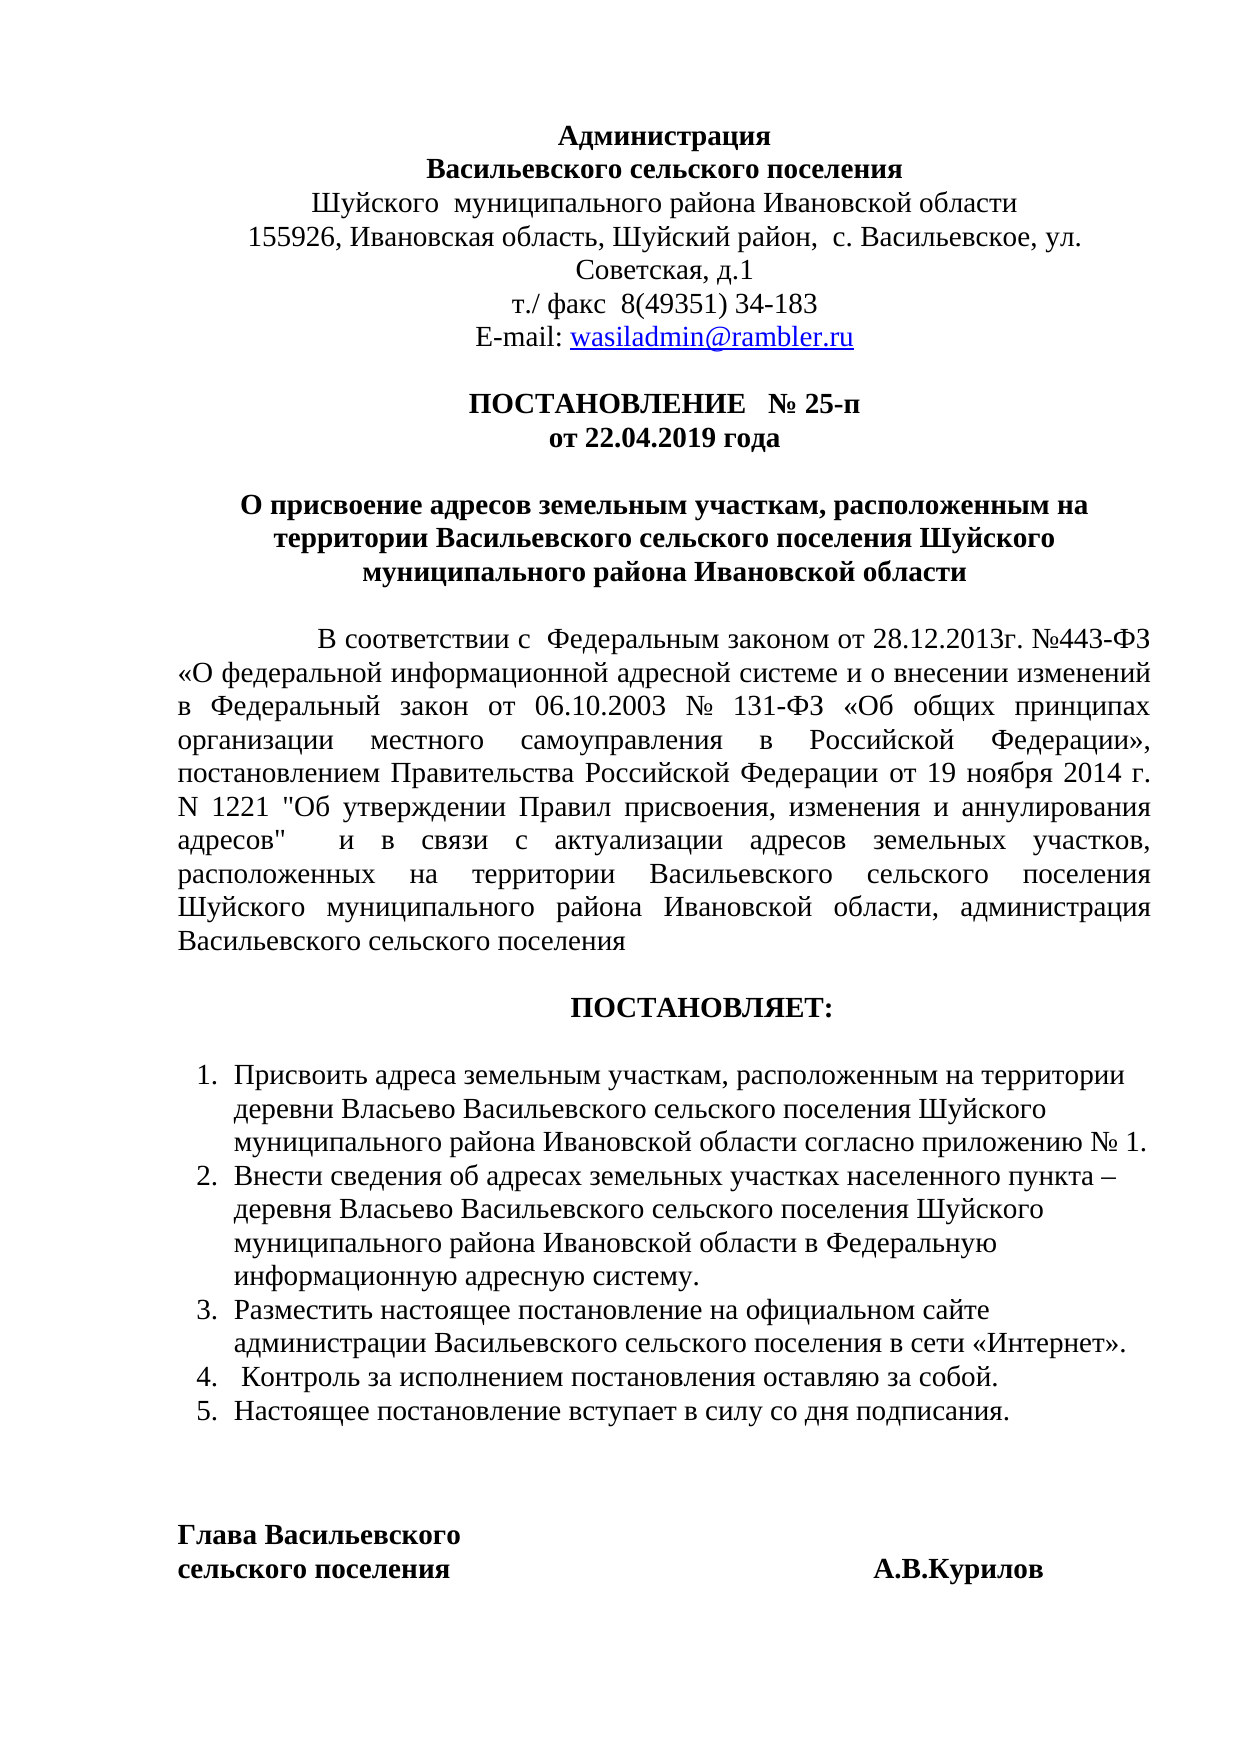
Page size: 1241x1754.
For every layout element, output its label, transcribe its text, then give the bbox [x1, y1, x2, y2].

text от 22.04.2019 года [177, 420, 1152, 453]
list Контроль за исполнением постановления оставляю за собой. [196, 1359, 1152, 1393]
text Администрация [177, 118, 1152, 152]
text ПОСТАНОВЛЯЕТ: [177, 990, 1152, 1024]
text О присвоение адресов земельным участкам, расположенным на территории Васильевского сельского поселения Шуйского муниципального района Ивановской области [177, 487, 1152, 588]
list Внести сведения об адресах земельных участках населенного пункта – деревня Власьево Васильевского сельского поселения Шуйского муниципального района Ивановской области в Федеральную информационную адресную систему. [196, 1158, 1152, 1292]
text Васильевского сельского поселения [177, 152, 1152, 185]
text ПОСТАНОВЛЕНИЕ № 25-п [177, 386, 1152, 420]
text Шуйского муниципального района Ивановской области [177, 185, 1152, 219]
list Настоящее постановление вступает в силу со дня подписания. [196, 1393, 1152, 1426]
text Е-mail: wasiladmin@rambler.ru [177, 319, 1152, 353]
text т./ факс 8(49351) 34-183 [177, 286, 1152, 319]
list Присвоить адреса земельным участкам, расположенным на территории деревни Власьево Васильевского сельского поселения Шуйского муниципального района Ивановской области согласно приложению № 1. [196, 1057, 1152, 1158]
list Разместить настоящее постановление на официальном сайте администрации Васильевского сельского поселения в сети «Интернет». [196, 1292, 1152, 1359]
text В соответствии с Федеральным законом от 28.12.2013г. №443-ФЗ «О федеральной информационной адресной системе и о внесении изменений в Федеральный закон от 06.10.2003 № 131-ФЗ «Об общих принципах организации местного самоуправления в Российской Федерации», постановлением Правительства Российской Федерации от 19 ноября 2014 г. N 1221 "Об утверждении Правил присвоения, изменения и аннулирования адресов" и в связи с актуализации адресов земельных участков, расположенных на территории Васильевского сельского поселения Шуйского муниципального района Ивановской области, администрация Васильевского сельского поселения [177, 621, 1152, 957]
text Глава Васильевского [177, 1517, 1152, 1551]
text сельского поселения А.В.Курилов [177, 1551, 1152, 1584]
text 155926, Ивановская область, Шуйский район, с. Васильевское, ул. Советская, д.1 [177, 219, 1152, 286]
